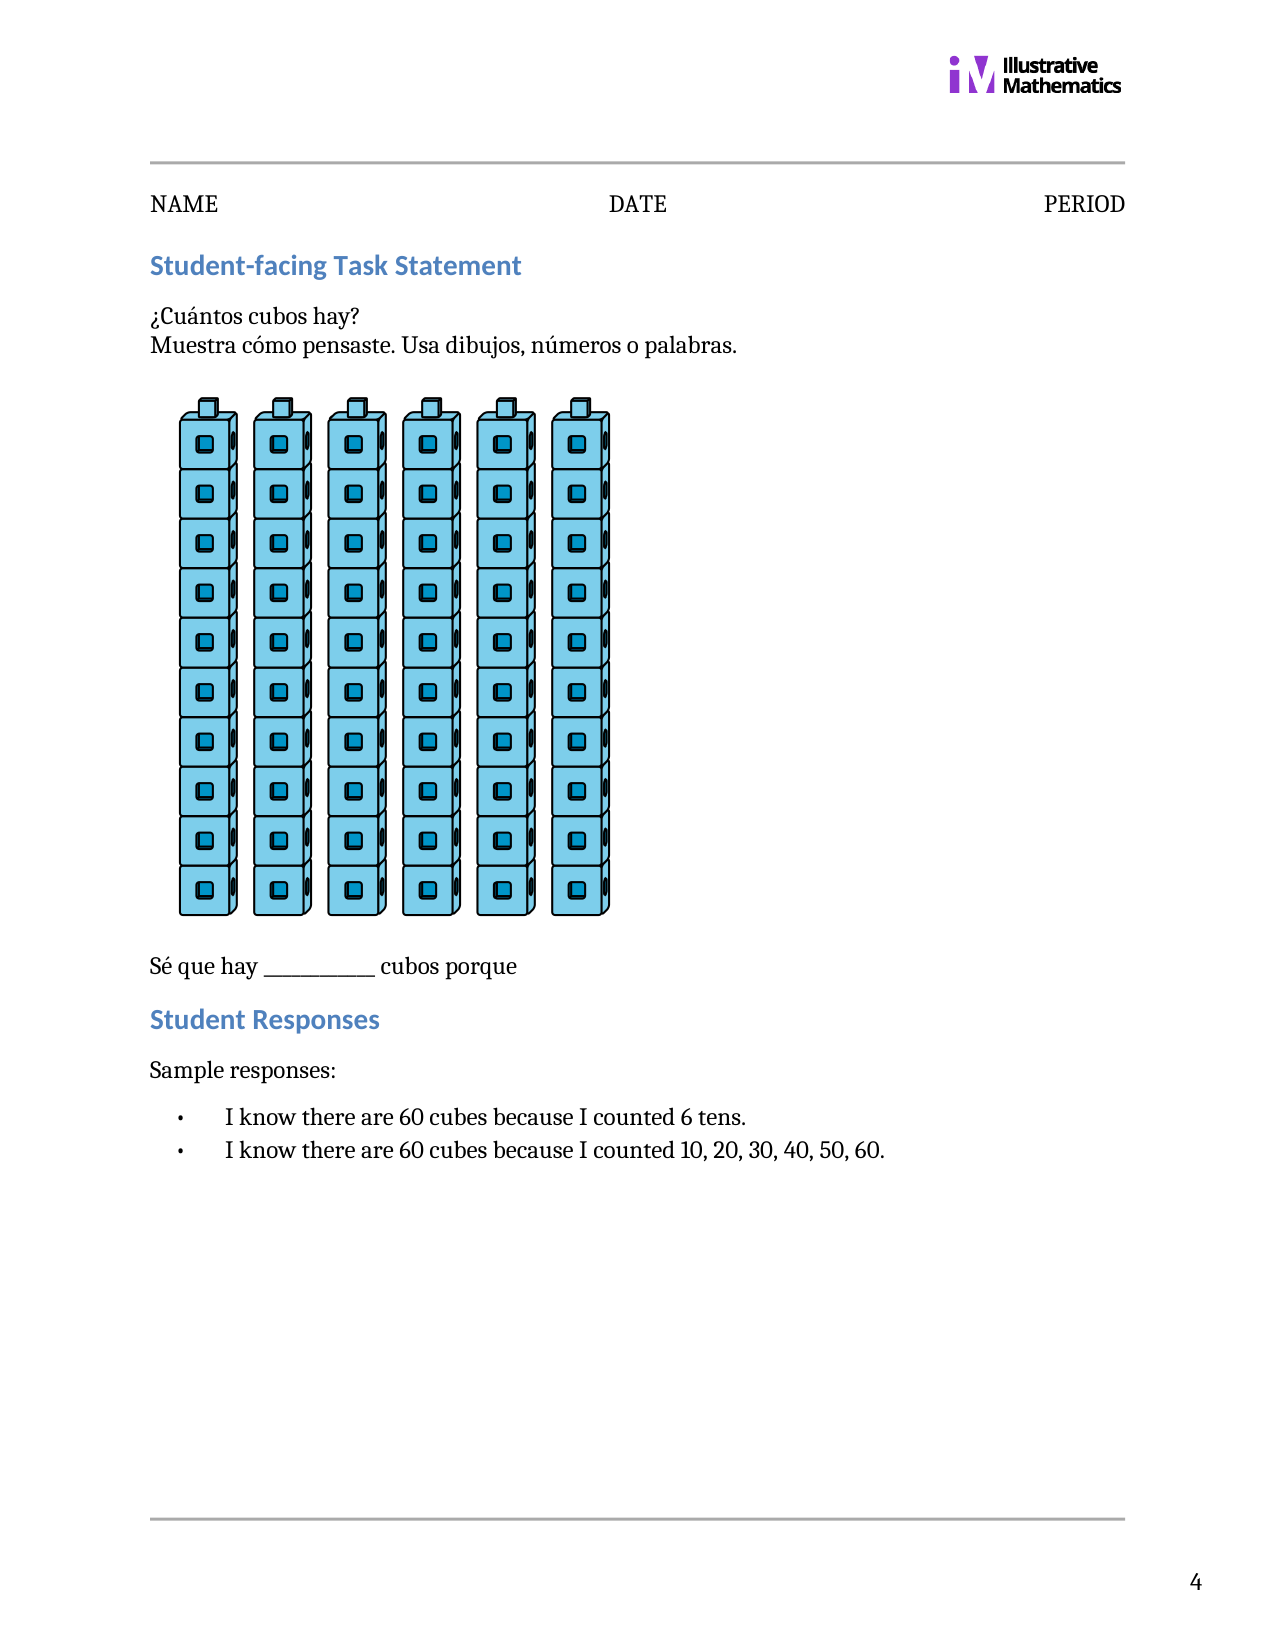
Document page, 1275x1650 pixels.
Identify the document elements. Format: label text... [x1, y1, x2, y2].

picture [949, 55, 1121, 93]
subtitle Student Responses [150, 1001, 1125, 1037]
picture [168, 378, 657, 934]
text Sample responses: [150, 1056, 1125, 1084]
list I know there are 60 cubes because I counted 10, 20, 30, 40, 50, 60. [175, 1136, 1125, 1164]
text ¿Cuántos cubos hay? Muestra cómo pensaste. Usa dibujos, números o palabras. [150, 302, 1125, 359]
subtitle Student-facing Task Statement [150, 247, 1125, 283]
list I know there are 60 cubes because I counted 6 tens. [175, 1103, 1125, 1132]
text Sé que hay ____________ cubos porque [150, 952, 1125, 981]
